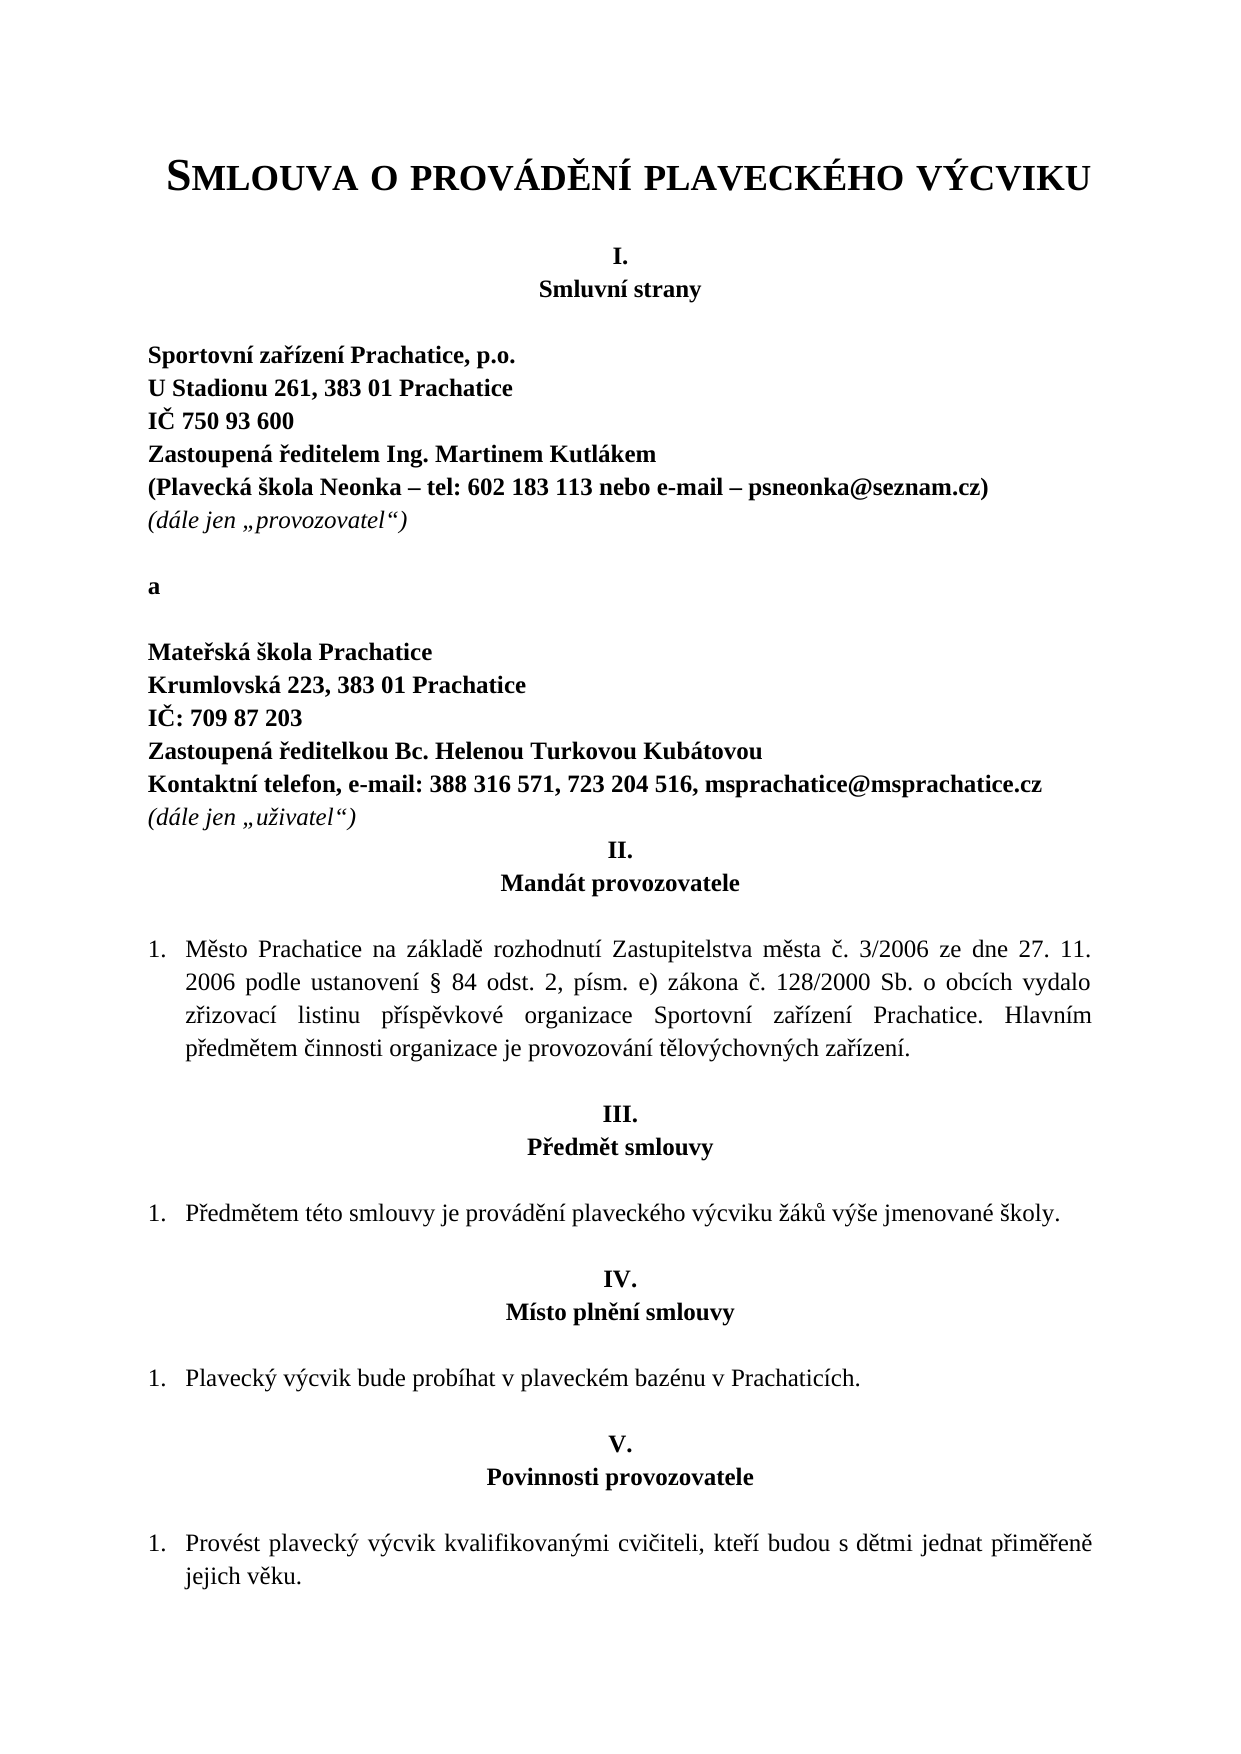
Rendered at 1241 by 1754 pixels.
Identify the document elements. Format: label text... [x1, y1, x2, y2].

list Plavecký výcvik bude probíhat v plaveckém bazénu v Prachaticích. [148, 1363, 1093, 1392]
text II. [148, 835, 1093, 863]
text U Stadionu 261, 383 01 Prachatice [148, 373, 1093, 402]
list Provést plavecký výcvik kvalifikovanými cvičiteli, kteří budou s dětmi jednat přiměřeně jejich věku. [148, 1528, 1093, 1590]
text IČ: 709 87 203 Zastoupená ředitelkou Bc. Helenou Turkovou Kubátovou [148, 703, 1093, 764]
text Mandát provozovatele [148, 868, 1093, 897]
text Předmět smlouvy [148, 1132, 1093, 1161]
text V. [148, 1429, 1093, 1458]
text Smlouva o provádění plaveckého výcviku [148, 148, 1093, 200]
text (Plavecká škola Neonka – tel: 602 183 113 nebo e-mail – psneonka@seznam.cz) [148, 472, 1093, 501]
text Mateřská škola Prachatice Krumlovská 223, 383 01 Prachatice [148, 637, 1093, 698]
text (dále jen „provozovatel“) [148, 505, 1093, 534]
text Zastoupená ředitelem Ing. Martinem Kutlákem [148, 439, 1093, 468]
text III. [148, 1099, 1093, 1128]
list Předmětem této smlouvy je provádění plaveckého výcviku žáků výše jmenované školy. [148, 1198, 1093, 1227]
text Kontaktní telefon, e-mail: 388 316 571, 723 204 516, msprachatice@msprachatice.cz (dále jen „uživatel“) [148, 769, 1093, 831]
text Místo plnění smlouvy [148, 1297, 1093, 1326]
text I. [148, 241, 1093, 270]
text Sportovní zařízení Prachatice, p.o. [148, 340, 1093, 369]
text Povinnosti provozovatele [148, 1462, 1093, 1491]
text IV. [148, 1264, 1093, 1293]
text Smluvní strany [148, 274, 1093, 303]
text IČ 750 93 600 [148, 406, 1093, 435]
text a [148, 571, 1093, 600]
list Město Prachatice na základě rozhodnutí Zastupitelstva města č. 3/2006 ze dne 27. 11. 2006 podle ustanovení § 84 odst. 2, písm. e) zákona č. 128/2000 Sb. o obcích vydalo zřizovací listinu příspěvkové organizace Sportovní zařízení Prachatice. Hlavním předmětem činnosti organizace je provozování tělovýchovných zařízení. [148, 934, 1093, 1062]
